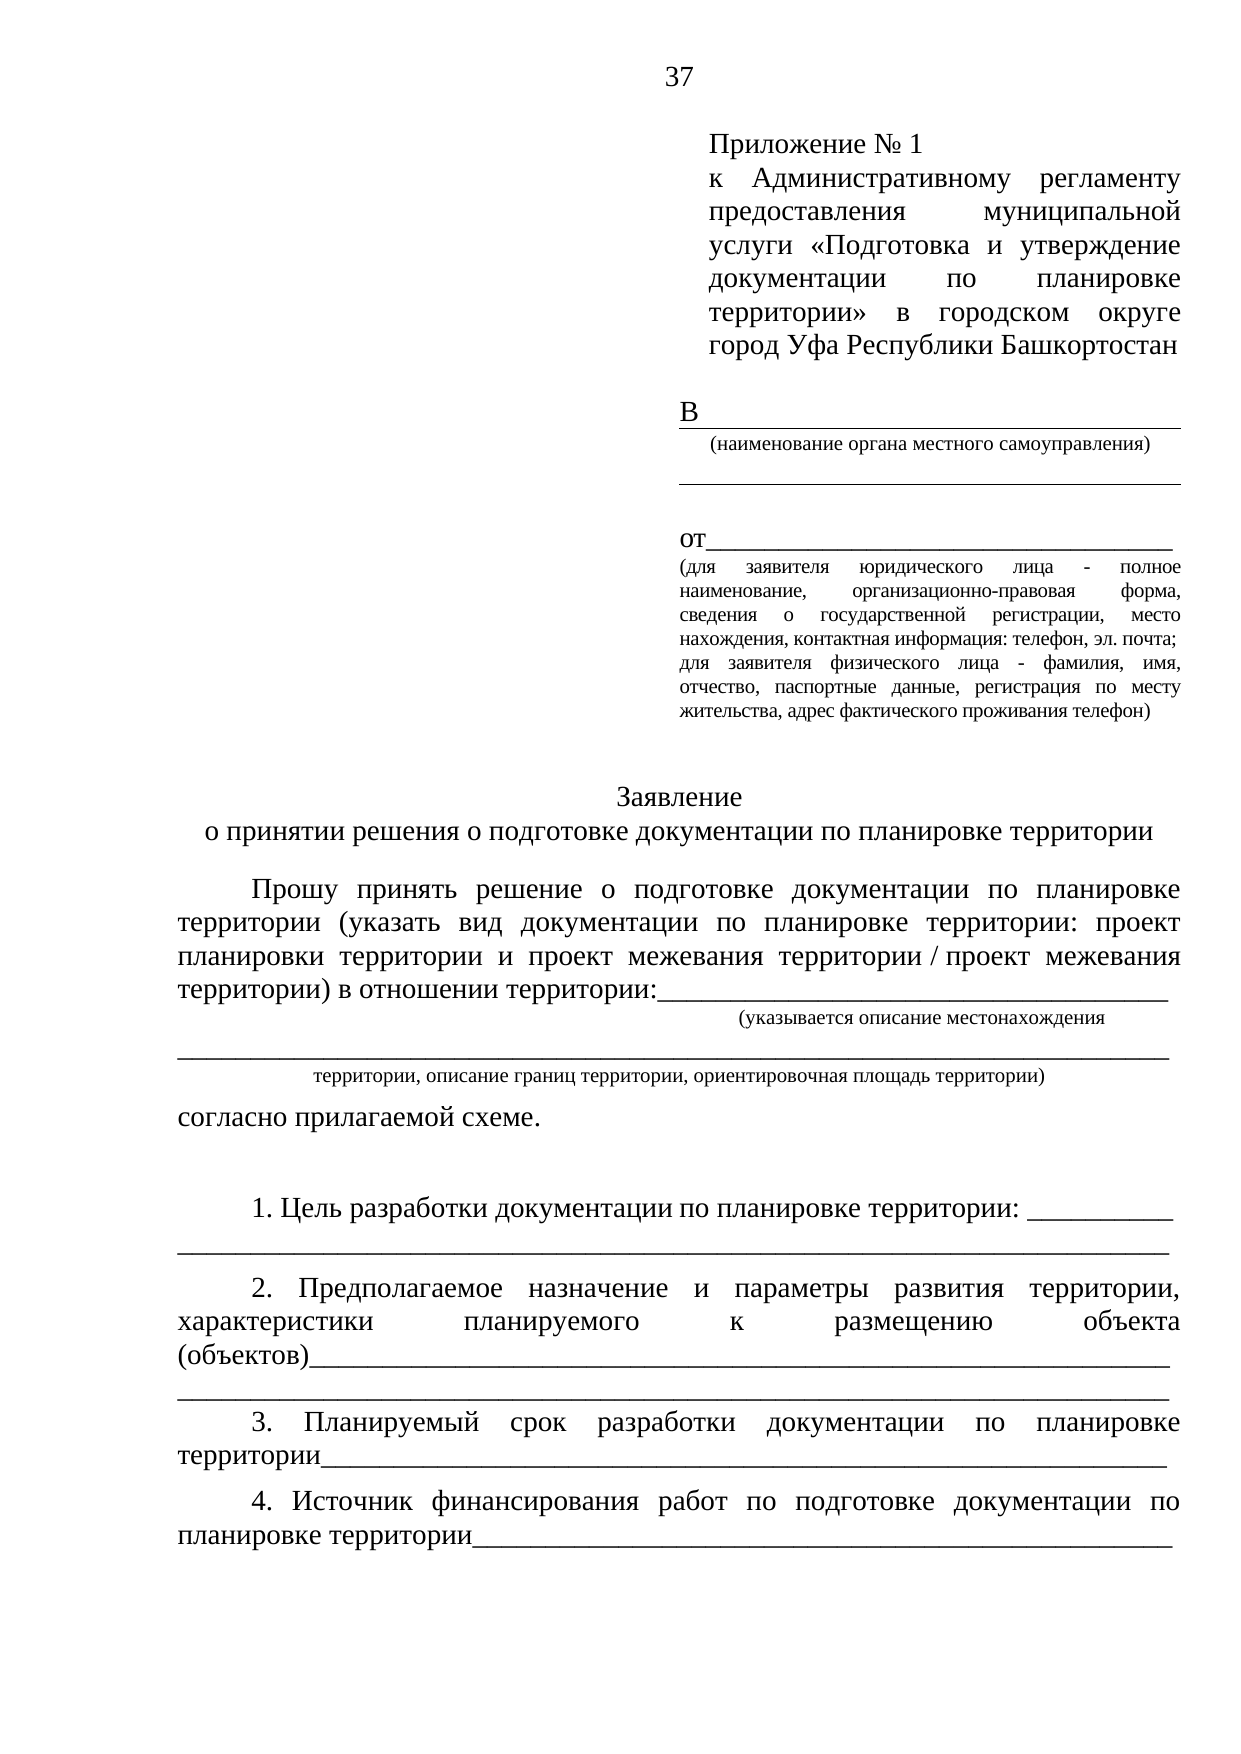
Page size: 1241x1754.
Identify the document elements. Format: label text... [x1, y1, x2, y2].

text ____________________________________________________________________ [177, 1029, 1181, 1062]
text 4. Источник финансирования работ по подготовке документации по планировке территории________________________________________________ [177, 1483, 1181, 1551]
text для заявителя физического лица - фамилия, имя, отчество, паспортные данные, регистрация по месту жительства, адрес фактического проживания телефон) [679, 650, 1181, 722]
text (наименование органа местного самоуправления) [679, 429, 1181, 455]
text согласно прилагаемой схеме. [177, 1099, 1181, 1133]
text Заявление [177, 779, 1181, 813]
text 2. Предполагаемое назначение и параметры развития территории, характеристики планируемого к размещению объекта (объектов)___________________________________________________________ [177, 1270, 1181, 1370]
text 1. Цель разработки документации по планировке территории: __________ [177, 1190, 1181, 1224]
text от________________________________ [679, 520, 1181, 553]
text (указывается описание местонахождения [177, 1005, 1181, 1029]
text (для заявителя юридического лица - полное наименование, организационно-правовая форма, сведения о государственной регистрации, место нахождения, контактная информация: телефон, эл. почта; [679, 553, 1181, 650]
text о принятии решения о подготовке документации по планировке территории [177, 813, 1181, 847]
text Прошу принять решение о подготовке документации по планировке территории (указать вид документации по планировке территории: проект планировки территории и проект межевания территории / проект межевания территории) в отношении территории:___________________________________ [177, 871, 1181, 1005]
text Приложение № 1 [709, 126, 1181, 160]
text В [679, 394, 1181, 428]
text ____________________________________________________________________ [177, 1224, 1181, 1257]
text к Административному регламенту предоставления муниципальной услуги «Подготовка и утверждение документации по планировке территории» в городском округе город Уфа Республики Башкортостан [709, 160, 1181, 361]
text ____________________________________________________________________ [177, 1370, 1181, 1404]
text 3. Планируемый срок разработки документации по планировке территории__________________________________________________________ [177, 1404, 1181, 1471]
text территории, описание границ территории, ориентировочная площадь территории) [177, 1062, 1181, 1087]
